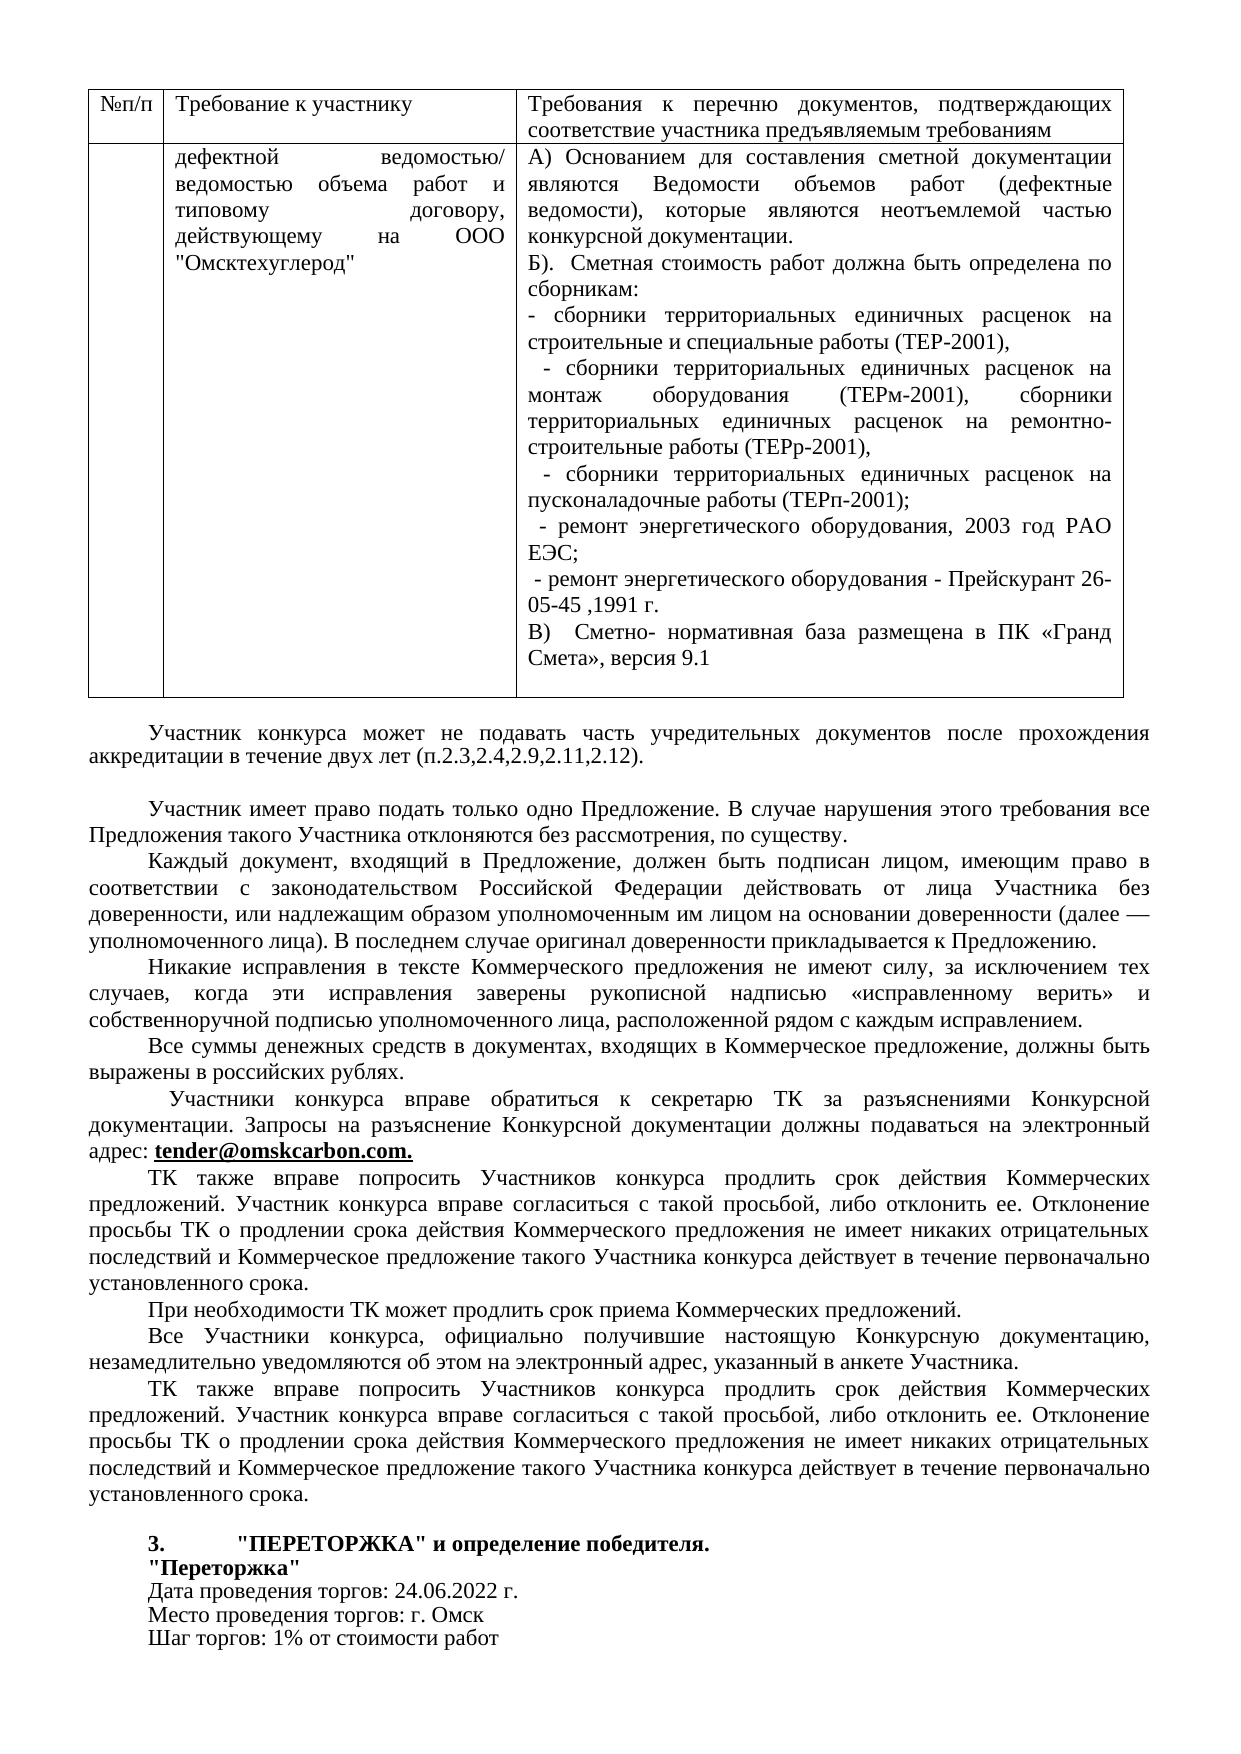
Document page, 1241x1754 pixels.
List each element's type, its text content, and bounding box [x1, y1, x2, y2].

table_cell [517, 144, 1123, 697]
text Все Участники конкурса, официально получившие настоящую Конкурсную документацию, незамедлительно уведомляются об этом на электронный адрес, указанный в анкете Участника. [89, 1322, 1152, 1375]
table_header №п/п [89, 90, 163, 142]
text ТК также вправе попросить Участников конкурса продлить срок действия Коммерческих предложений. Участник конкурса вправе согласиться с такой просьбой, либо отклонить ее. Отклонение просьбы ТК о продлении срока действия Коммерческого предложения не имеет никаких отрицательных последствий и Коммерческое предложение такого Участника конкурса действует в течение первоначально установленного срока. [89, 1375, 1152, 1506]
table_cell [164, 144, 516, 697]
list "ПЕРЕТОРЖКА" и определение победителя. [89, 1533, 1152, 1556]
text Шаг торгов: 1% от стоимости работ [89, 1627, 1152, 1651]
text Дата проведения торгов: 24.06.2022 г. [89, 1580, 1152, 1603]
table_header Требования к перечню документов, подтверждающих соответствие участника предъявляемым требованиям [517, 90, 1123, 142]
text Участник конкурса может не подавать часть учредительных документов после прохождения аккредитации в течение двух лет (п.2.3,2.4,2.9,2.11,2.12). [89, 721, 1152, 768]
table_header Требование к участнику [164, 90, 516, 142]
text Все суммы денежных средств в документах, входящих в Коммерческое предложение, должны быть выражены в российских рублях. [89, 1032, 1152, 1085]
text Участники конкурса вправе обратиться к секретарю ТК за разъяснениями Конкурсной документации. Запросы на разъяснение Конкурсной документации должны подаваться на электронный адрес: tender@omskcarbon.com. [89, 1085, 1152, 1164]
text Никакие исправления в тексте Коммерческого предложения не имеют силу, за исключением тех случаев, когда эти исправления заверены рукописной надписью «исправленному верить» и собственноручной подписью уполномоченного лица, расположенной рядом с каждым исправлением. [89, 953, 1152, 1032]
text "Переторжка" [89, 1556, 1152, 1580]
text Место проведения торгов: г. Омск [89, 1603, 1152, 1627]
text Участник имеет право подать только одно Предложение. В случае нарушения этого требования все Предложения такого Участника отклоняются без рассмотрения, по существу. [89, 795, 1152, 848]
text При необходимости ТК может продлить срок приема Коммерческих предложений. [89, 1296, 1152, 1322]
table_cell 8 [89, 144, 163, 697]
text Каждый документ, входящий в Предложение, должен быть подписан лицом, имеющим право в соответствии с законодательством Российской Федерации действовать от лица Участника без доверенности, или надлежащим образом уполномоченным им лицом на основании доверенности (далее — уполномоченного лица). В последнем случае оригинал доверенности прикладывается к Предложению. [89, 848, 1152, 953]
text ТК также вправе попросить Участников конкурса продлить срок действия Коммерческих предложений. Участник конкурса вправе согласиться с такой просьбой, либо отклонить ее. Отклонение просьбы ТК о продлении срока действия Коммерческого предложения не имеет никаких отрицательных последствий и Коммерческое предложение такого Участника конкурса действует в течение первоначально установленного срока. [89, 1164, 1152, 1296]
